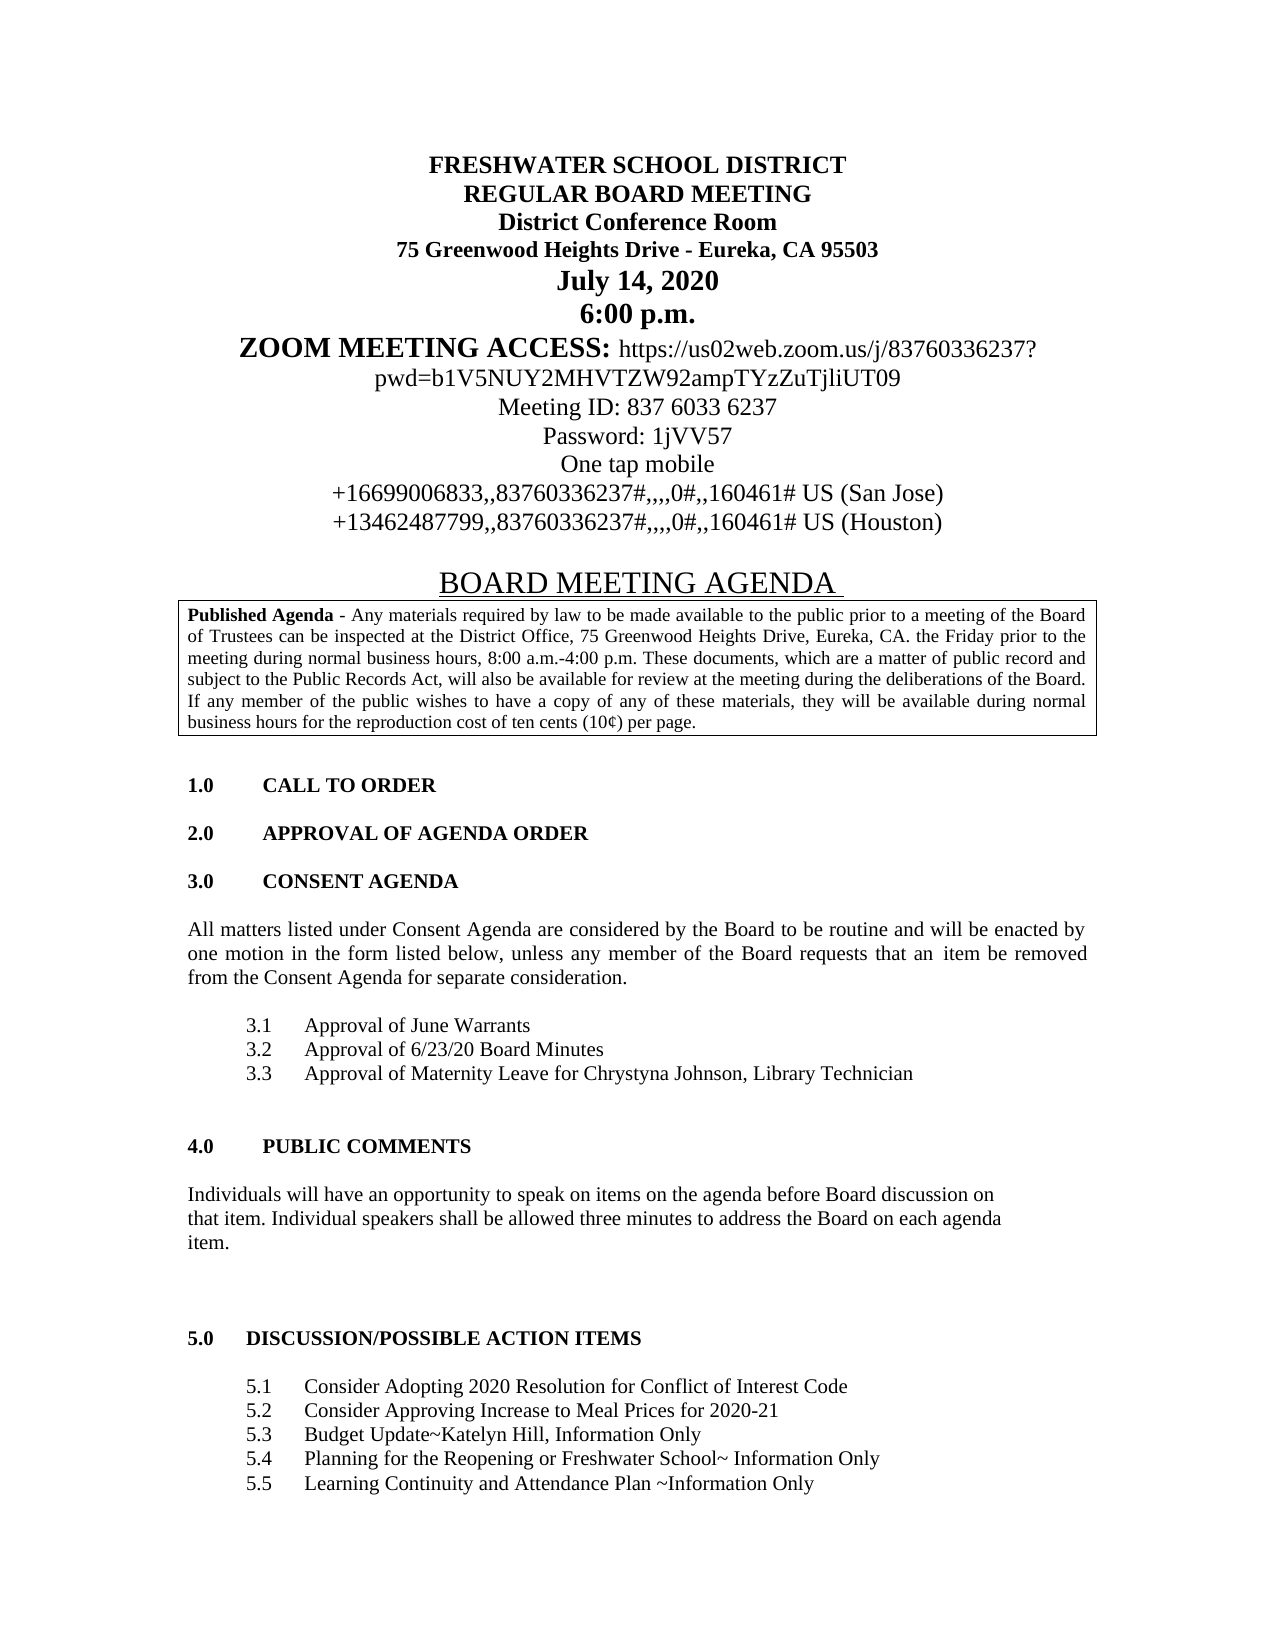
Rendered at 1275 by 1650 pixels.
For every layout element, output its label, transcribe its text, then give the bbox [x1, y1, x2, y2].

text 5.1 Consider Adopting 2020 Resolution for Conflict of Interest Code [187, 1374, 1087, 1398]
text 5.5 Learning Continuity and Attendance Plan ~Information Only [187, 1470, 1087, 1494]
text that item. Individual speakers shall be allowed three minutes to address the Board on each agenda [187, 1206, 1087, 1230]
text 3.3 Approval of Maternity Leave for Chrystyna Johnson, Library Technician [187, 1061, 1087, 1085]
text All matters listed under Consent Agenda are considered by the Board to be routine and will be enacted by one motion in the form listed below, unless any member of the Board requests that an item be removed from the Consent Agenda for separate consideration. [187, 917, 1087, 989]
text Meeting ID: 837 6033 6237 [187, 392, 1087, 421]
text Individuals will have an opportunity to speak on items on the agenda before Board discussion on [187, 1182, 1087, 1206]
text 5.0 DISCUSSION/POSSIBLE ACTION ITEMS [187, 1326, 1087, 1350]
text FRESHWATER SCHOOL DISTRICT [187, 150, 1087, 179]
text July 14, 2020 [187, 263, 1087, 296]
text 75 Greenwood Heights Drive - Eureka, CA 95503 [187, 236, 1087, 263]
text Published Agenda - Any materials required by law to be made available to the public prior to a meeting of the Board of Trustees can be inspected at the District Office, 75 Greenwood Heights Drive, Eureka, CA. the Friday prior to the meeting during normal business hours, 8:00 a.m.-4:00 p.m. These documents, which are a matter of public record and subject to the Public Records Act, will also be available for review at the meeting during the deliberations of the Board. If any member of the public wishes to have a copy of any of these materials, they will be available during normal business hours for the reproduction cost of ten cents (10¢) per page. [179, 601, 1096, 735]
text 5.4 Planning for the Reopening or Freshwater School~ Information Only [187, 1446, 1087, 1470]
text Password: 1jVV57 [187, 421, 1087, 449]
text 1.0 CALL TO ORDER [187, 773, 1087, 797]
text 3.2 Approval of 6/23/20 Board Minutes [187, 1037, 1087, 1061]
text REGULAR BOARD MEETING [187, 179, 1087, 207]
text 5.2 Consider Approving Increase to Meal Prices for 2020-21 [187, 1398, 1087, 1422]
text item. [187, 1230, 1087, 1254]
text BOARD MEETING AGENDA [187, 564, 1087, 600]
text 2.0 APPROVAL OF AGENDA ORDER [187, 821, 1087, 845]
text District Conference Room [187, 207, 1087, 236]
text 5.3 Budget Update~Katelyn Hill, Information Only [187, 1422, 1087, 1446]
text 3.1 Approval of June Warrants [187, 1013, 1087, 1037]
text One tap mobile +16699006833,,83760336237#,,,,0#,,160461# US (San Jose) +13462487799,,83760336237#,,,,0#,,160461# US (Houston) [187, 449, 1087, 536]
text ZOOM MEETING ACCESS: https://us02web.zoom.us/j/83760336237?pwd=b1V5NUY2MHVTZW92ampTYzZuTjliUT09 [187, 330, 1087, 392]
text 4.0 PUBLIC COMMENTS [187, 1133, 1087, 1158]
text 6:00 p.m. [187, 296, 1087, 330]
text 3.0 CONSENT AGENDA [187, 869, 1087, 893]
